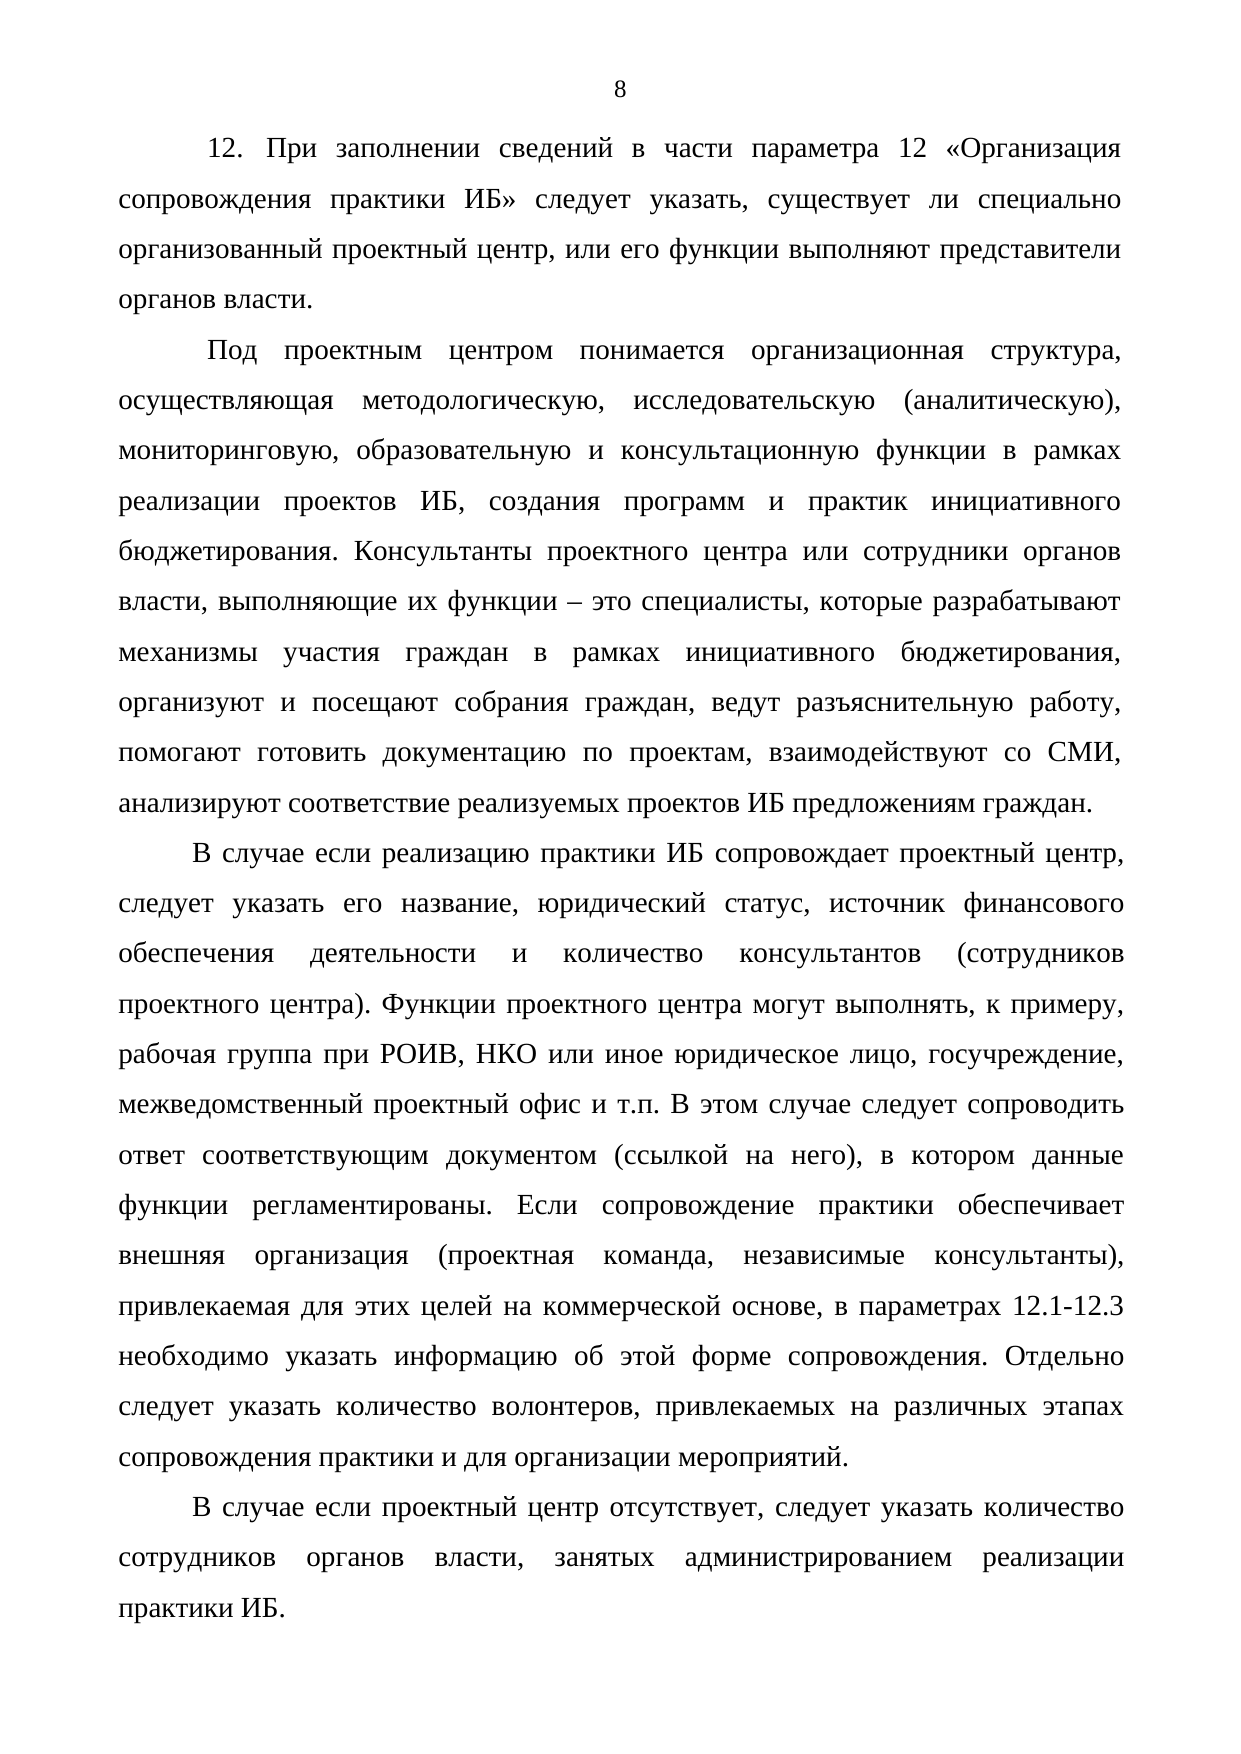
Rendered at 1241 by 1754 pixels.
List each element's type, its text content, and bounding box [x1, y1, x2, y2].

text В случае если реализацию практики ИБ сопровождает проектный центр, следует указать его название, юридический статус, источник финансового обеспечения деятельности и количество консультантов (сотрудников проектного центра). Функции проектного центра могут выполнять, к примеру, рабочая группа при РОИВ, НКО или иное юридическое лицо, госучреждение, межведомственный проектный офис и т.п. В этом случае следует сопроводить ответ соответствующим документом (ссылкой на него), в котором данные функции регламентированы. Если сопровождение практики обеспечивает внешняя организация (проектная команда, независимые консультанты), привлекаемая для этих целей на коммерческой основе, в параметрах 12.1-12.3 необходимо указать информацию об этой форме сопровождения. Отдельно следует указать количество волонтеров, привлекаемых на различных этапах сопровождения практики и для организации мероприятий. [118, 835, 1125, 1472]
list При заполнении сведений в части параметра 12 «Организация сопровождения практики ИБ» следует указать, существует ли специально организованный проектный центр, или его функции выполняют представители органов власти. [118, 131, 1122, 315]
text Под проектным центром понимается организационная структура, осуществляющая методологическую, исследовательскую (аналитическую), мониторинговую, образовательную и консультационную функции в рамках реализации проектов ИБ, создания программ и практик инициативного бюджетирования. Консультанты проектного центра или сотрудники органов власти, выполняющие их функции – это специалисты, которые разрабатывают механизмы участия граждан в рамках инициативного бюджетирования, организуют и посещают собрания граждан, ведут разъяснительную работу, помогают готовить документацию по проектам, взаимодействуют со СМИ, анализируют соответствие реализуемых проектов ИБ предложениям граждан. [118, 332, 1122, 818]
text В случае если проектный центр отсутствует, следует указать количество сотрудников органов власти, занятых администрированием реализации практики ИБ. [118, 1489, 1125, 1623]
